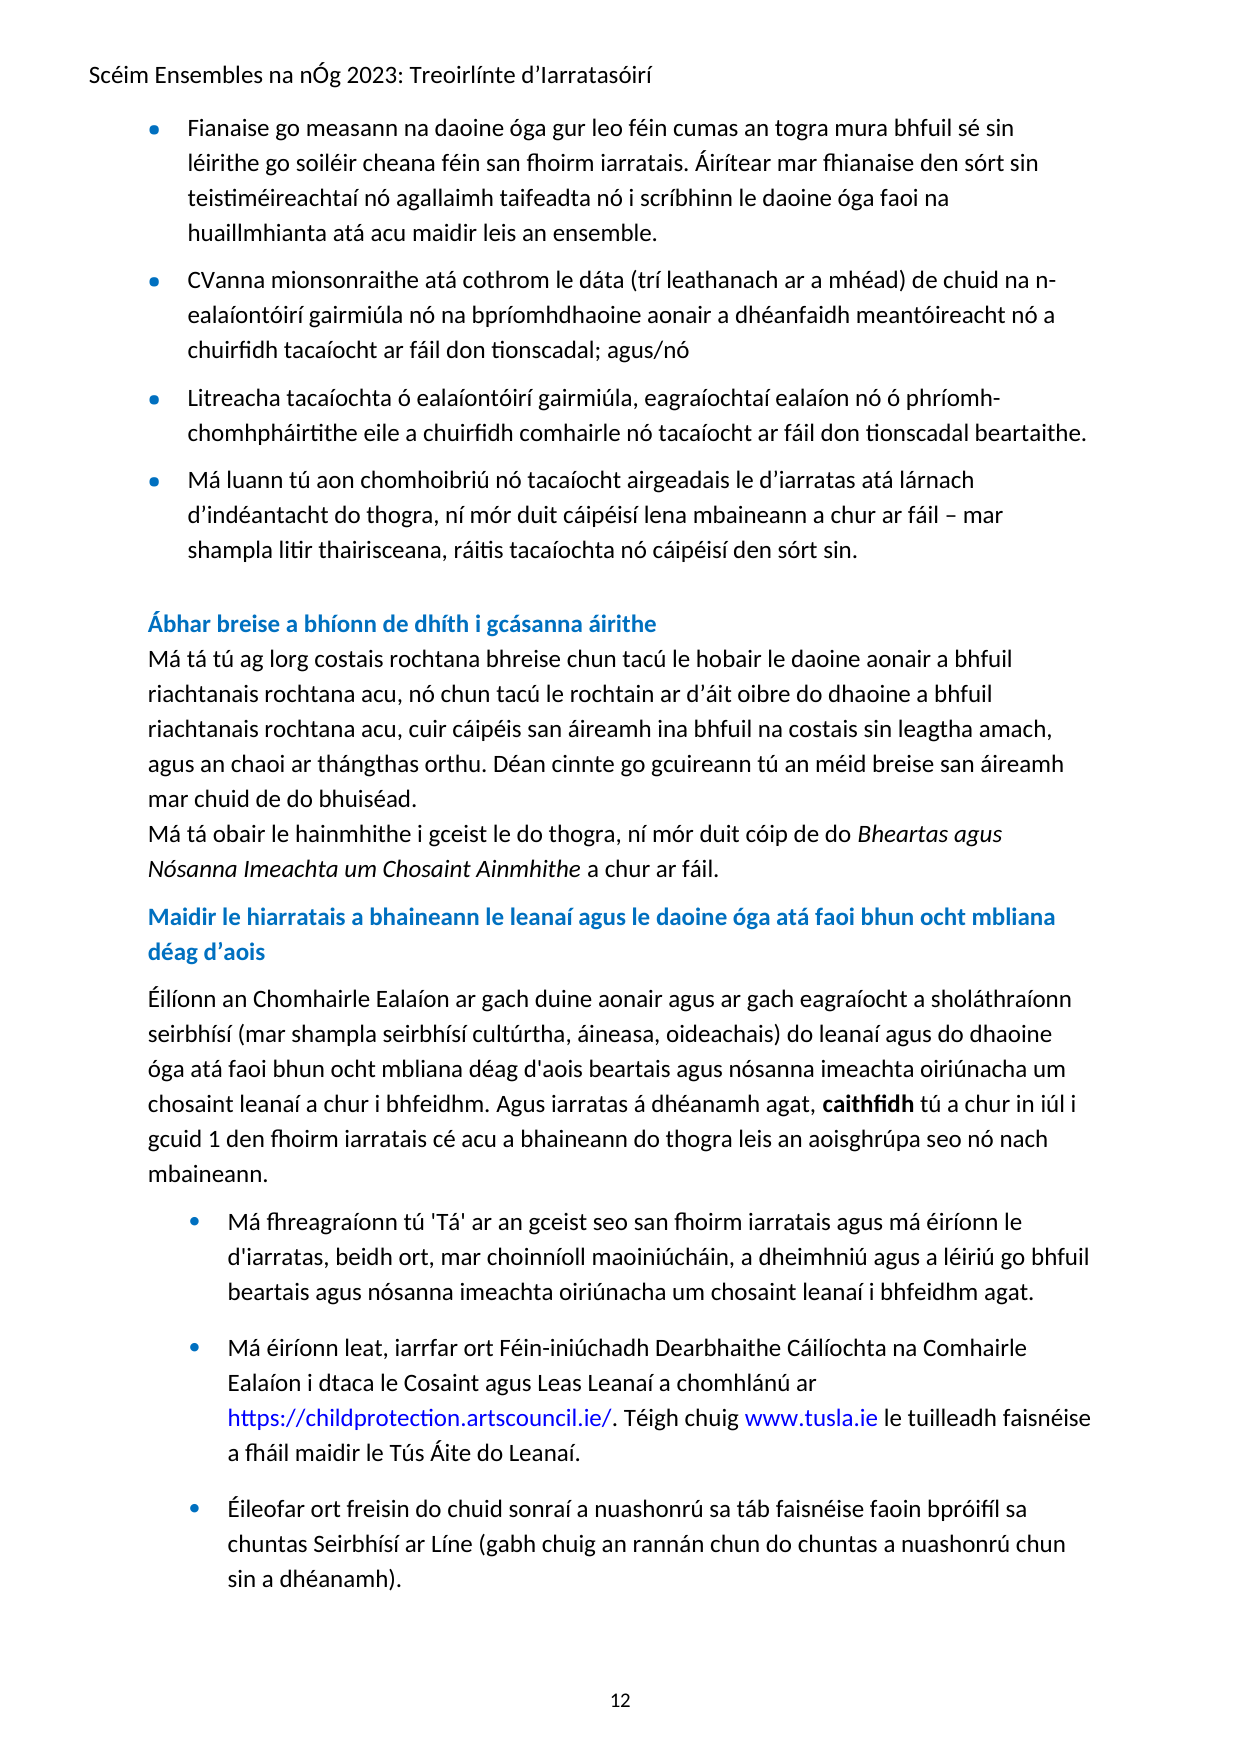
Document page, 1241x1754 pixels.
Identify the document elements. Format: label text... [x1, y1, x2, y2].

text Má luann tú aon chomhoibriú nó tacaíocht airgeadais le d’iarratas atá lárnach d’indéantacht do thogra, ní mór duit cáipéisí lena mbaineann a chur ar fáil – mar shampla litir thairisceana, ráitis tacaíochta nó cáipéisí den sórt sin. [148, 464, 1092, 565]
text Maidir le hiarratais a bhaineann le leanaí agus le daoine óga atá faoi bhun ocht mbliana déag d’aois [148, 901, 1092, 967]
text Má tá tú ag lorg costais rochtana bhreise chun tacú le hobair le daoine aonair a bhfuil riachtanais rochtana acu, nó chun tacú le rochtain ar d’áit oibre do dhaoine a bhfuil riachtanais rochtana acu, cuir cáipéis san áireamh ina bhfuil na costais sin leagtha amach, agus an chaoi ar thángthas orthu. Déan cinnte go gcuireann tú an méid breise san áireamh mar chuid de do bhuiséad. [148, 643, 1092, 814]
list Má fhreagraíonn tú 'Tá' ar an gceist seo san fhoirm iarratais agus má éiríonn le d'iarratas, beidh ort, mar choinníoll maoiniúcháin, a dheimhniú agus a léiriú go bhfuil beartais agus nósanna imeachta oiriúnacha um chosaint leanaí i bhfeidhm agat. [190, 1206, 1092, 1307]
list Éileofar ort freisin do chuid sonraí a nuashonrú sa táb faisnéise faoin bpróifíl sa chuntas Seirbhísí ar Líne (gabh chuig an rannán chun do chuntas a nuashonrú chun sin a dhéanamh). [190, 1493, 1092, 1593]
list Má éiríonn leat, iarrfar ort Féin-iniúchadh Dearbhaithe Cáilíochta na Comhairle Ealaíon i dtaca le Cosaint agus Leas Leanaí a chomhlánú ar https://childprotection.artscouncil.ie/. Téigh chuig www.tusla.ie le tuilleadh faisnéise a fháil maidir le Tús Áite do Leanaí. [190, 1332, 1092, 1467]
text Ábhar breise a bhíonn de dhíth i gcásanna áirithe [148, 608, 1092, 639]
text Éilíonn an Chomhairle Ealaíon ar gach duine aonair agus ar gach eagraíocht a sholáthraíonn seirbhísí (mar shampla seirbhísí cultúrtha, áineasa, oideachais) do leanaí agus do dhaoine óga atá faoi bhun ocht mbliana déag d'aois beartais agus nósanna imeachta oiriúnacha um chosaint leanaí a chur i bhfeidhm. Agus iarratas á dhéanamh agat, caithfidh tú a chur in iúl i gcuid 1 den fhoirm iarratais cé acu a bhaineann do thogra leis an aoisghrúpa seo nó nach mbaineann. [148, 983, 1092, 1189]
text CVanna mionsonraithe atá cothrom le dáta (trí leathanach ar a mhéad) de chuid na n-ealaíontóirí gairmiúla nó na bpríomhdhaoine aonair a dhéanfaidh meantóireacht nó a chuirfidh tacaíocht ar fáil don tionscadal; agus/nó [148, 264, 1092, 365]
text Fianaise go measann na daoine óga gur leo féin cumas an togra mura bhfuil sé sin léirithe go soiléir cheana féin san fhoirm iarratais. Áirítear mar fhianaise den sórt sin teistiméireachtaí nó agallaimh taifeadta nó i scríbhinn le daoine óga faoi na huaillmhianta atá acu maidir leis an ensemble. [148, 112, 1092, 247]
text Litreacha tacaíochta ó ealaíontóirí gairmiúla, eagraíochtaí ealaíon nó ó phríomh-chomhpháirtithe eile a chuirfidh comhairle nó tacaíocht ar fáil don tionscadal beartaithe. [148, 382, 1092, 447]
text Má tá obair le hainmhithe i gceist le do thogra, ní mór duit cóip de do Bheartas agus Nósanna Imeachta um Chosaint Ainmhithe a chur ar fáil. [148, 818, 1092, 884]
